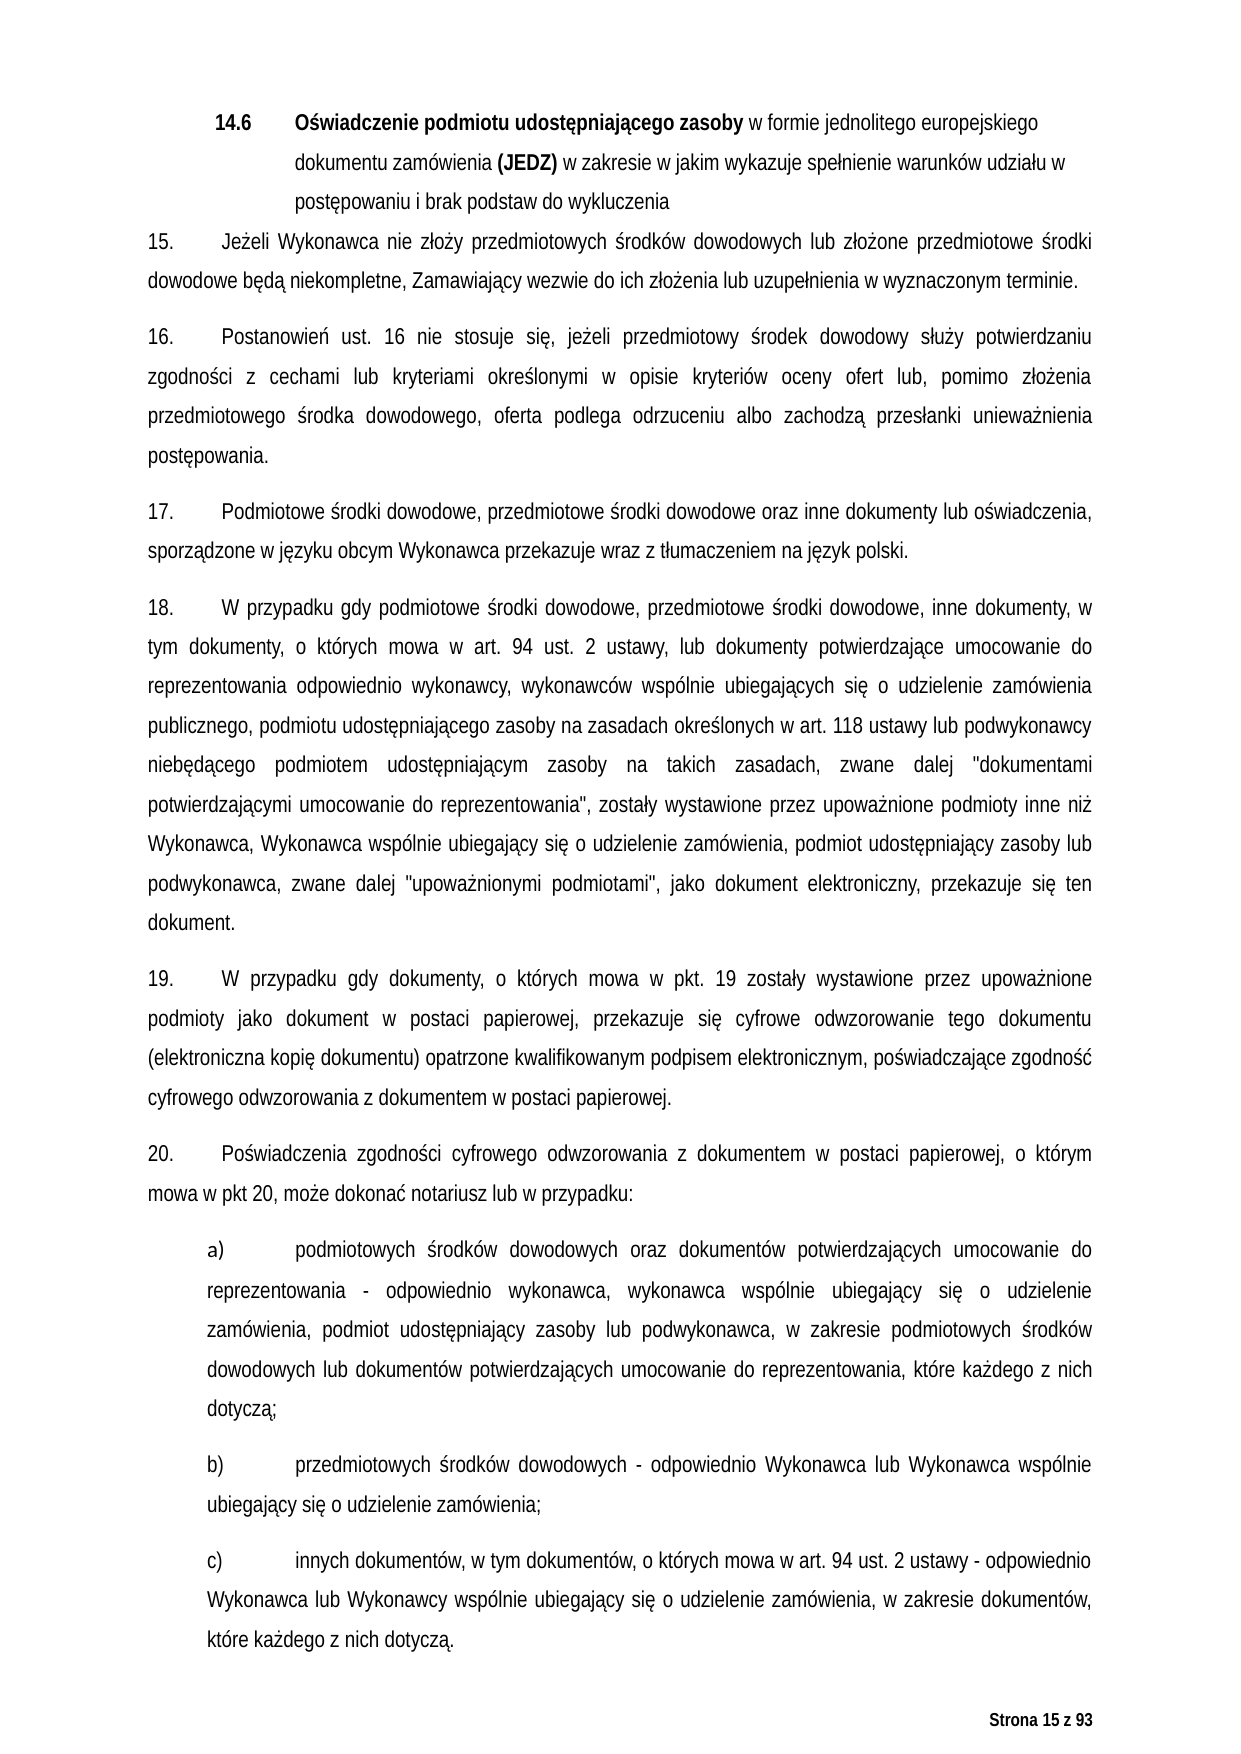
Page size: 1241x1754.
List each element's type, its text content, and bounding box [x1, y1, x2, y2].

list Podmiotowe środki dowodowe, przedmiotowe środki dowodowe oraz inne dokumenty lub oświadczenia, sporządzone w języku obcym Wykonawca przekazuje wraz z tłumaczeniem na język polski. [148, 498, 1092, 564]
list przedmiotowych środków dowodowych - odpowiednio Wykonawca lub Wykonawca wspólnie ubiegający się o udzielenie zamówienia; [207, 1451, 1092, 1517]
list podmiotowych środków dowodowych oraz dokumentów potwierdzających umocowanie do reprezentowania - odpowiednio wykonawca, wykonawca wspólnie ubiegający się o udzielenie zamówienia, podmiot udostępniający zasoby lub podwykonawca, w zakresie podmiotowych środków dowodowych lub dokumentów potwierdzających umocowanie do reprezentowania, które każdego z nich dotyczą; [207, 1236, 1092, 1422]
list innych dokumentów, w tym dokumentów, o których mowa w art. 94 ust. 2 ustawy - odpowiednio Wykonawca lub Wykonawcy wspólnie ubiegający się o udzielenie zamówienia, w zakresie dokumentów, które każdego z nich dotyczą. [207, 1547, 1092, 1652]
list Jeżeli Wykonawca nie złoży przedmiotowych środków dowodowych lub złożone przedmiotowe środki dowodowe będą niekompletne, Zamawiający wezwie do ich złożenia lub uzupełnienia w wyznaczonym terminie. [148, 228, 1092, 293]
list W przypadku gdy podmiotowe środki dowodowe, przedmiotowe środki dowodowe, inne dokumenty, w tym dokumenty, o których mowa w art. 94 ust. 2 ustawy, lub dokumenty potwierdzające umocowanie do reprezentowania odpowiednio wykonawcy, wykonawców wspólnie ubiegających się o udzielenie zamówienia publicznego, podmiotu udostępniającego zasoby na zasadach określonych w art. 118 ustawy lub podwykonawcy niebędącego podmiotem udostępniającym zasoby na takich zasadach, zwane dalej "dokumentami potwierdzającymi umocowanie do reprezentowania", zostały wystawione przez upoważnione podmioty inne niż Wykonawca, Wykonawca wspólnie ubiegający się o udzielenie zamówienia, podmiot udostępniający zasoby lub podwykonawca, zwane dalej "upoważnionymi podmiotami", jako dokument elektroniczny, przekazuje się ten dokument. [148, 593, 1092, 936]
list W przypadku gdy dokumenty, o których mowa w pkt. 19 zostały wystawione przez upoważnione podmioty jako dokument w postaci papierowej, przekazuje się cyfrowe odwzorowanie tego dokumentu (elektroniczna kopię dokumentu) opatrzone kwalifikowanym podpisem elektronicznym, poświadczające zgodność cyfrowego odwzorowania z dokumentem w postaci papierowej. [148, 965, 1092, 1110]
list Postanowień ust. 16 nie stosuje się, jeżeli przedmiotowy środek dowodowy służy potwierdzaniu zgodności z cechami lub kryteriami określonymi w opisie kryteriów oceny ofert lub, pomimo złożenia przedmiotowego środka dowodowego, oferta podlega odrzuceniu albo zachodzą przesłanki unieważnienia postępowania. [148, 323, 1092, 468]
list Poświadczenia zgodności cyfrowego odwzorowania z dokumentem w postaci papierowej, o którym mowa w pkt 20, może dokonać notariusz lub w przypadku: [148, 1140, 1092, 1206]
list Oświadczenie podmiotu udostępniającego zasoby w formie jednolitego europejskiego dokumentu zamówienia (JEDZ) w zakresie w jakim wykazuje spełnienie warunków udziału w postępowaniu i brak podstaw do wykluczenia [215, 109, 1092, 214]
